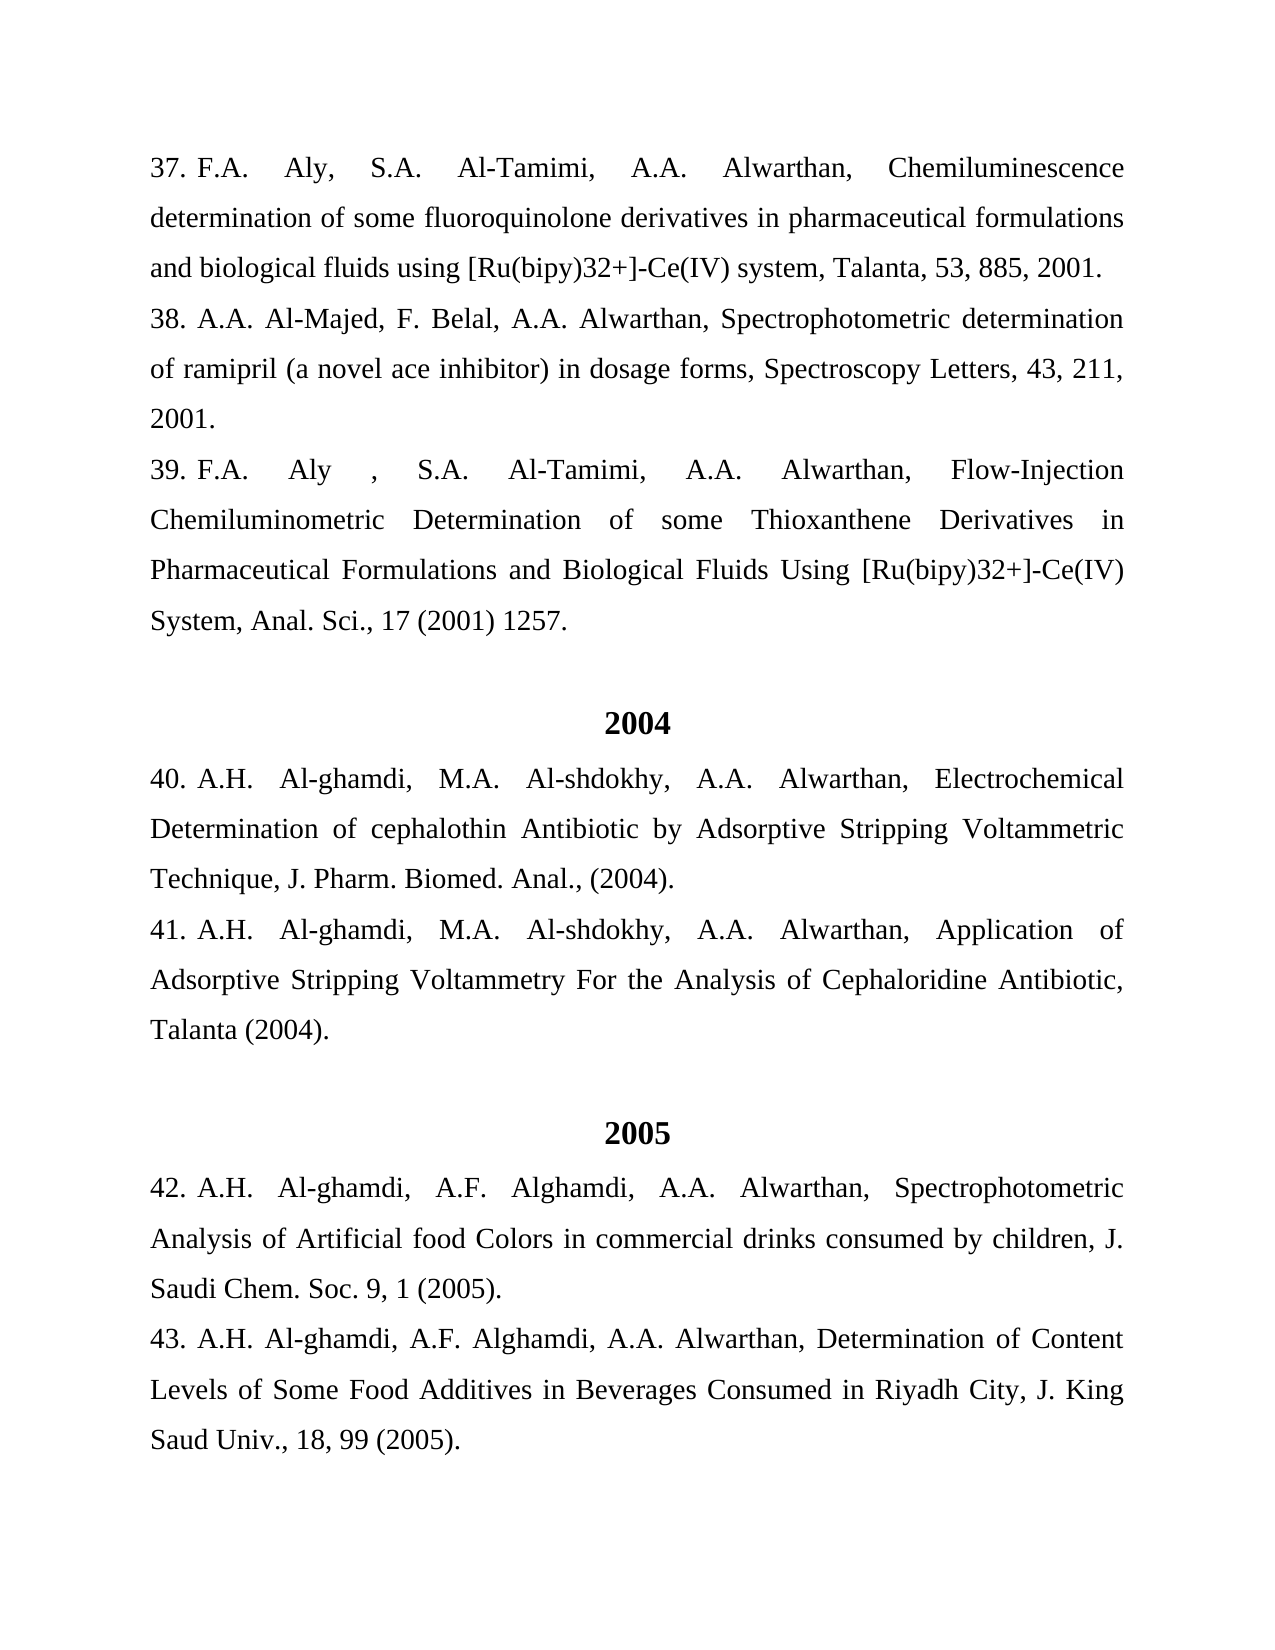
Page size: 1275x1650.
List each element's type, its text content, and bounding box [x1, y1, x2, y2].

list A.H. Al-ghamdi, A.F. Alghamdi, A.A. Alwarthan, Determination of Content Levels of Some Food Additives in Beverages Consumed in Riyadh City, J. King Saud Univ., 18, 99 (2005). [150, 1322, 1125, 1456]
list A.H. Al-ghamdi, M.A. Al-shdokhy, A.A. Alwarthan, Application of Adsorptive Stripping Voltammetry For the Analysis of Cephaloridine Antibiotic, Talanta (2004). [150, 912, 1125, 1046]
text 2005 [150, 1113, 1125, 1151]
list A.H. Al-ghamdi, M.A. Al-shdokhy, A.A. Alwarthan, Electrochemical Determination of cephalothin Antibiotic by Adsorptive Stripping Voltammetric Technique, J. Pharm. Biomed. Anal., (2004). [150, 761, 1125, 895]
list A.H. Al-ghamdi, A.F. Alghamdi, A.A. Alwarthan, Spectrophotometric Analysis of Artificial food Colors in commercial drinks consumed by children, J. Saudi Chem. Soc. 9, 1 (2005). [150, 1171, 1125, 1305]
list F.A. Aly, S.A. Al-Tamimi, A.A. Alwarthan, Chemiluminescence determination of some fluoroquinolone derivatives in pharmaceutical formulations and biological fluids using [Ru(bipy)32+]-Ce(IV) system, Talanta, 53, 885, 2001. [150, 150, 1125, 284]
text 2004 [150, 703, 1125, 742]
list A.A. Al-Majed, F. Belal, A.A. Alwarthan, Spectrophotometric determination of ramipril (a novel ace inhibitor) in dosage forms, Spectroscopy Letters, 43, 211, 2001. [150, 301, 1125, 435]
list F.A. Aly , S.A. Al-Tamimi, A.A. Alwarthan, Flow-Injection Chemiluminometric Determination of some Thioxanthene Derivatives in Pharmaceutical Formulations and Biological Fluids Using [Ru(bipy)32+]-Ce(IV) System, Anal. Sci., 17 (2001) 1257. [150, 452, 1125, 636]
